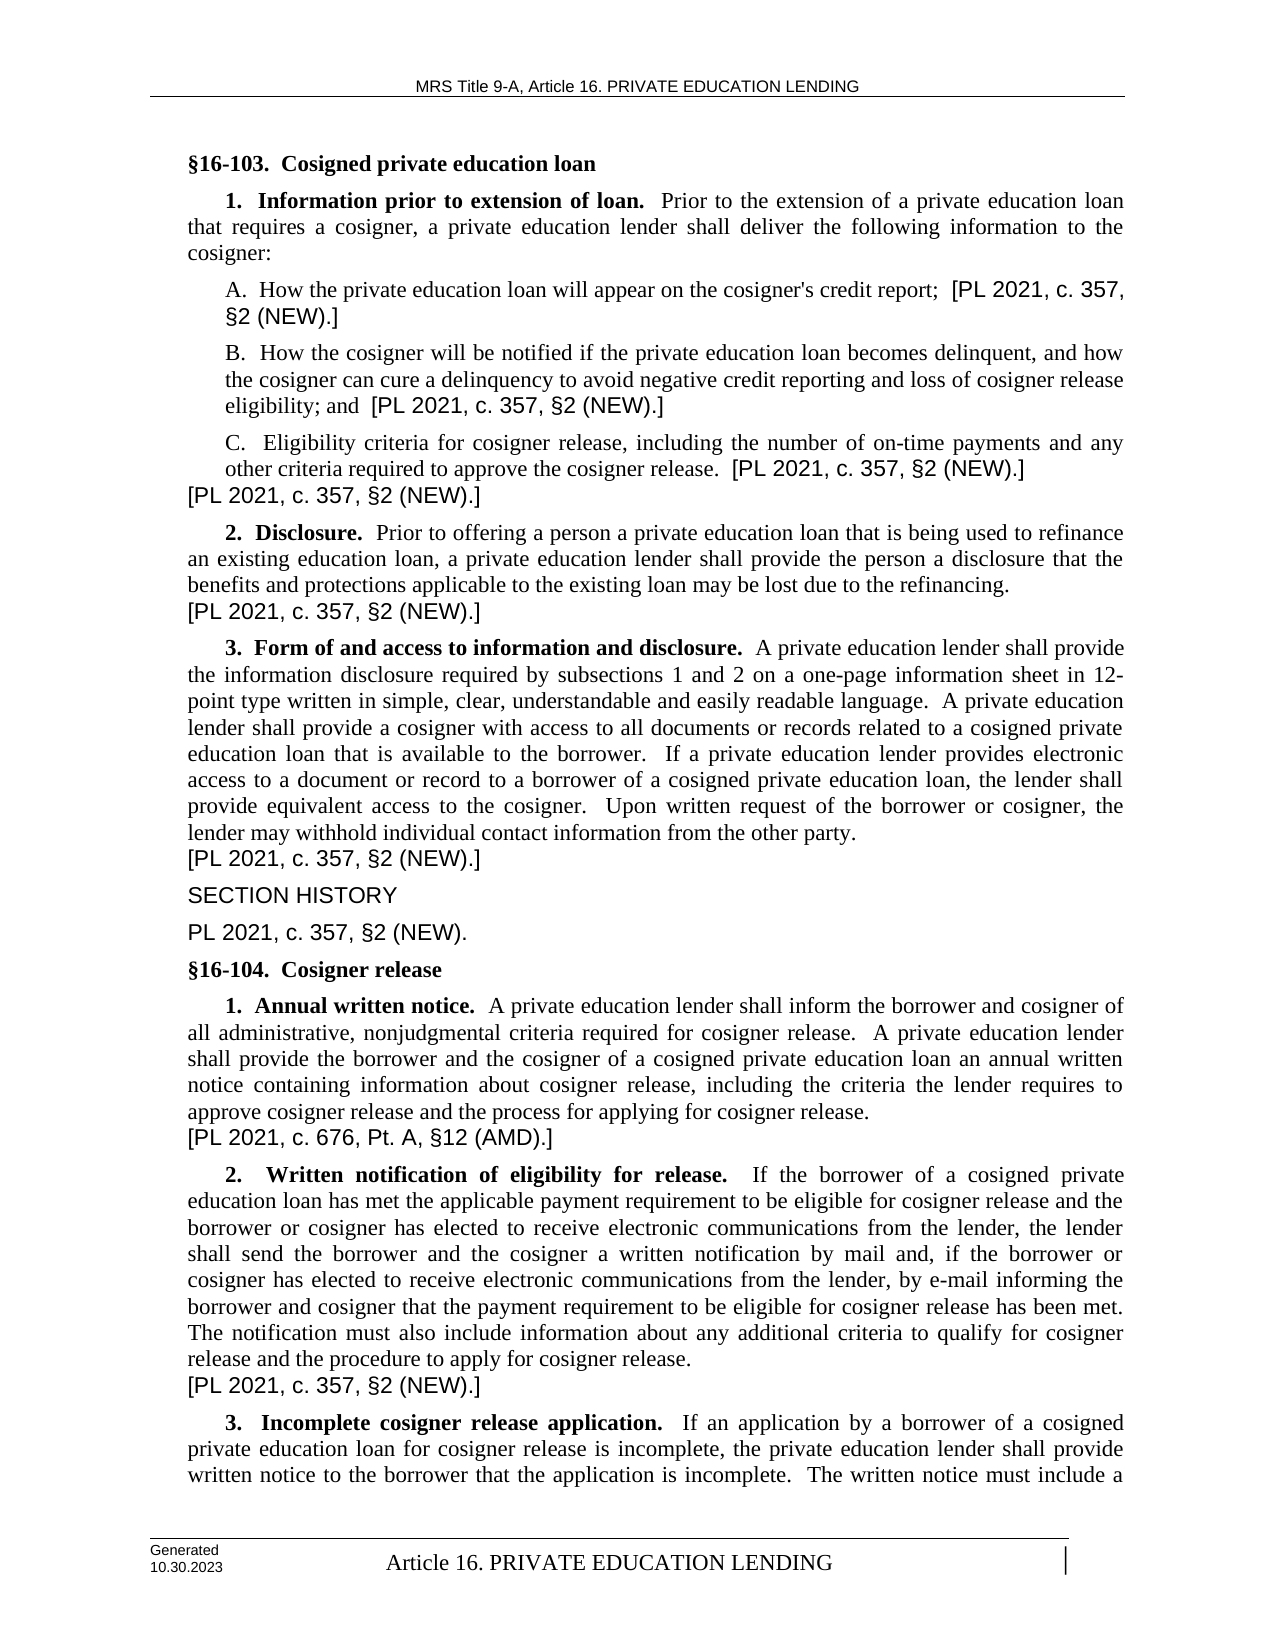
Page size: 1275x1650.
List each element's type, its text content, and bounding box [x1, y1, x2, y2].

text [PL 2021, c. 357, §2 (NEW).] [187, 1372, 1125, 1398]
text 3. Form of and access to information and disclosure. A private education lender shall provide the information disclosure required by subsections 1 and 2 on a one-page information sheet in 12-point type written in simple, clear, understandable and easily readable language. A private education lender shall provide a cosigner with access to all documents or records related to a cosigned private education loan that is available to the borrower. If a private education lender provides electronic access to a document or record to a borrower of a cosigned private education loan, the lender shall provide equivalent access to the cosigner. Upon written request of the borrower or cosigner, the lender may withhold individual contact information from the other party. [187, 634, 1125, 845]
text PL 2021, c. 357, §2 (NEW). [187, 919, 1125, 945]
text §16-104. Cosigner release [187, 956, 1125, 982]
text 1. Annual written notice. A private education lender shall inform the borrower and cosigner of all administrative, nonjudgmental criteria required for cosigner release. A private education lender shall provide the borrower and the cosigner of a cosigned private education loan an annual written notice containing information about cosigner release, including the criteria the lender requires to approve cosigner release and the process for applying for cosigner release. [187, 992, 1125, 1124]
text [PL 2021, c. 357, §2 (NEW).] [187, 845, 1125, 872]
text §16-103. Cosigned private education loan [187, 150, 1125, 176]
text 2. Written notification of eligibility for release. If the borrower of a cosigned private education loan has met the applicable payment requirement to be eligible for cosigner release and the borrower or cosigner has elected to receive electronic communications from the lender, the lender shall send the borrower and the cosigner a written notification by mail and, if the borrower or cosigner has elected to receive electronic communications from the lender, by e-mail informing the borrower and cosigner that the payment requirement to be eligible for cosigner release has been met. The notification must also include information about any additional criteria to qualify for cosigner release and the procedure to apply for cosigner release. [187, 1161, 1125, 1372]
text [PL 2021, c. 357, §2 (NEW).] [187, 482, 1125, 508]
text B. How the cosigner will be notified if the private education loan becomes delinquent, and how the cosigner can cure a delinquency to avoid negative credit reporting and loss of cosigner release eligibility; and [PL 2021, c. 357, §2 (NEW).] [225, 339, 1125, 419]
text SECTION HISTORY [187, 882, 1125, 908]
text C. Eligibility criteria for cosigner release, including the number of on-time payments and any other criteria required to approve the cosigner release. [PL 2021, c. 357, §2 (NEW).] [225, 429, 1125, 482]
text [PL 2021, c. 357, §2 (NEW).] [187, 598, 1125, 624]
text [187, 1408, 1125, 1488]
text 2. Disclosure. Prior to offering a person a private education loan that is being used to refinance an existing education loan, a private education lender shall provide the person a disclosure that the benefits and protections applicable to the existing loan may be lost due to the refinancing. [187, 519, 1125, 598]
text 1. Information prior to extension of loan. Prior to the extension of a private education loan that requires a cosigner, a private education lender shall deliver the following information to the cosigner: [187, 187, 1125, 266]
text [PL 2021, c. 676, Pt. A, §12 (AMD).] [187, 1124, 1125, 1151]
text A. How the private education loan will appear on the cosigner's credit report; [PL 2021, c. 357, §2 (NEW).] [225, 276, 1125, 329]
